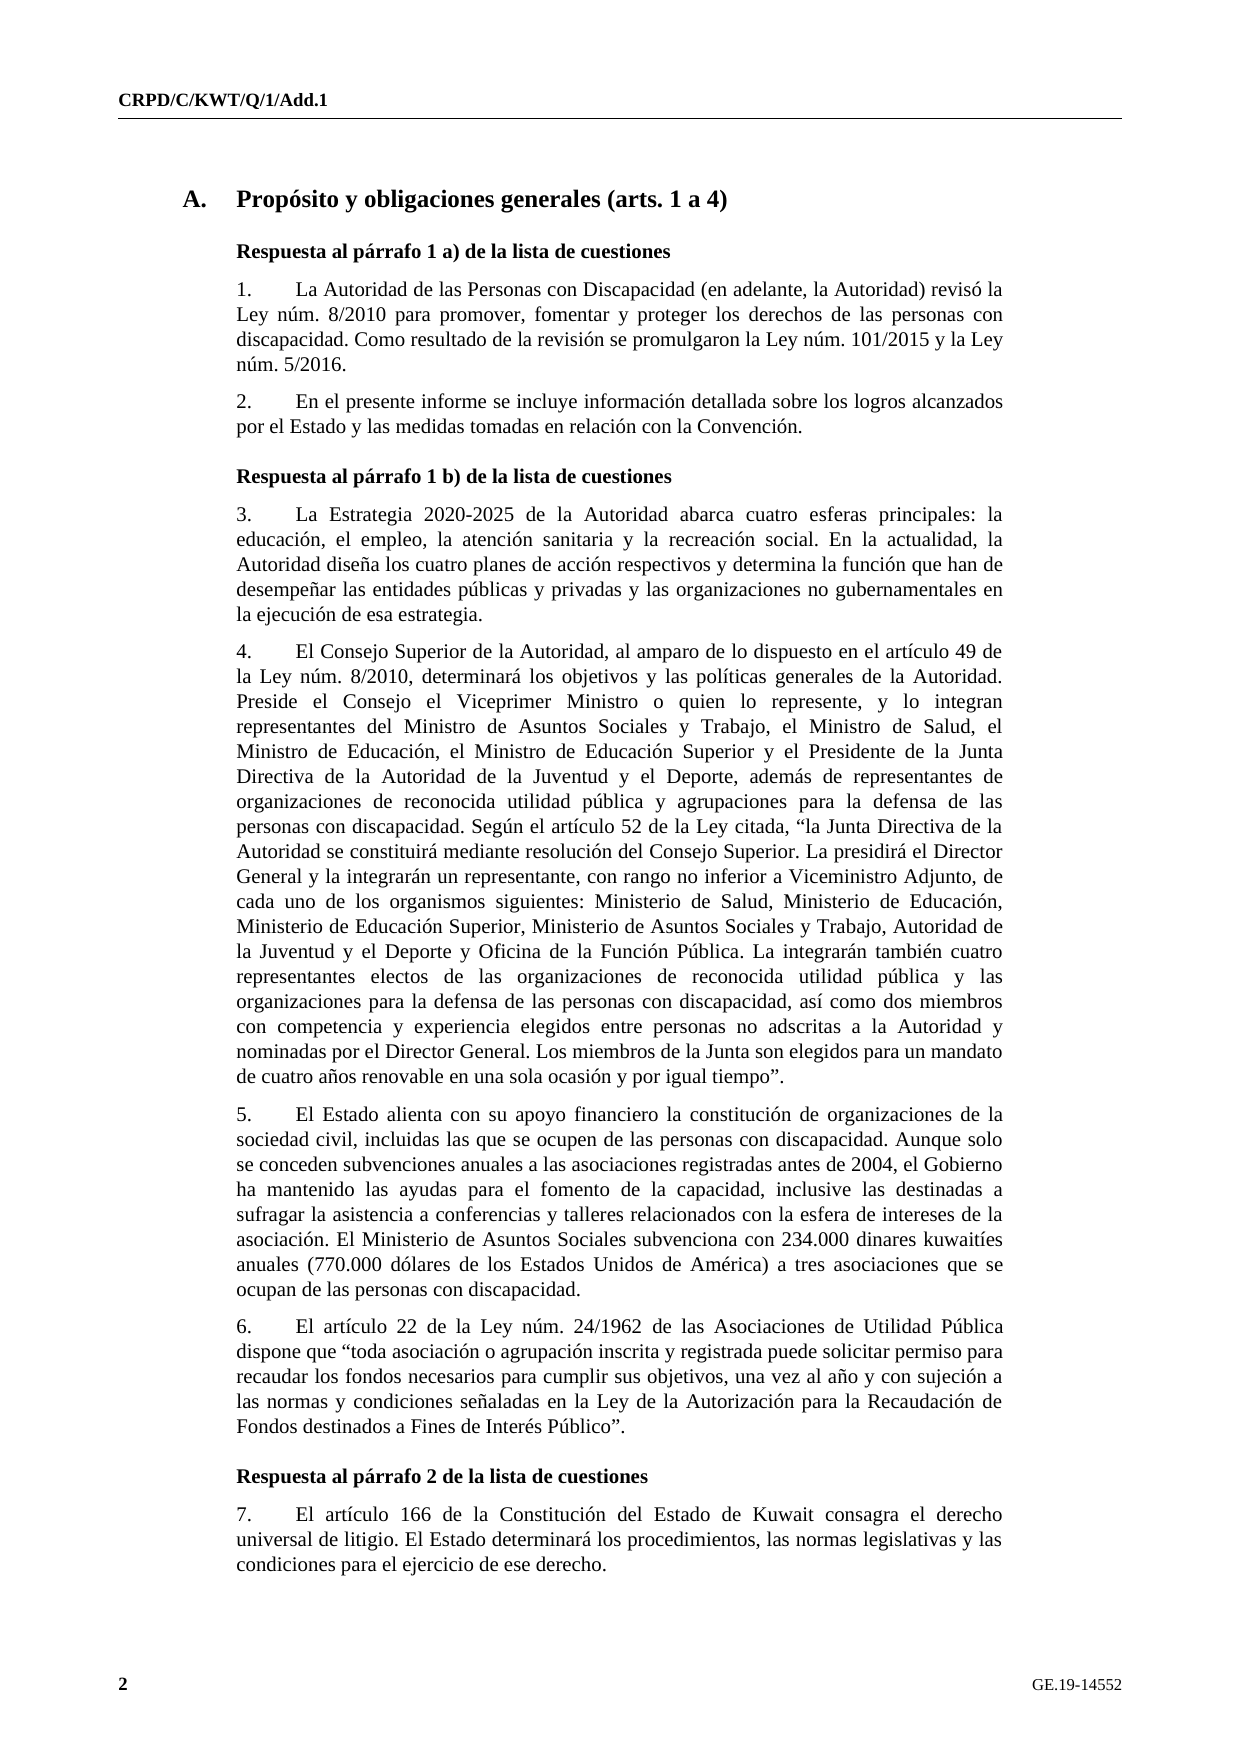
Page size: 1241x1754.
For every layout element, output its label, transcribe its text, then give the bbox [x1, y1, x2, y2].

text 2. En el presente informe se incluye información detallada sobre los logros alcanzados por el Estado y las medidas tomadas en relación con la Convención. [236, 388, 1004, 438]
text 1. La Autoridad de las Personas con Discapacidad (en adelante, la Autoridad) revisó la Ley núm. 8/2010 para promover, fomentar y proteger los derechos de las personas con discapacidad. Como resultado de la revisión se promulgaron la Ley núm. 101/2015 y la Ley núm. 5/2016. [236, 276, 1004, 376]
text 6. El artículo 22 de la Ley núm. 24/1962 de las Asociaciones de Utilidad Pública dispone que “toda asociación o agrupación inscrita y registrada puede solicitar permiso para recaudar los fondos necesarios para cumplir sus objetivos, una vez al año y con sujeción a las normas y condiciones señaladas en la Ley de la Autorización para la Recaudación de Fondos destinados a Fines de Interés Público”. [236, 1313, 1004, 1438]
text 3. La Estrategia 2020-2025 de la Autoridad abarca cuatro esferas principales: la educación, el empleo, la atención sanitaria y la recreación social. En la actualidad, la Autoridad diseña los cuatro planes de acción respectivos y determina la función que han de desempeñar las entidades públicas y privadas y las organizaciones no gubernamentales en la ejecución de esa estrategia. [236, 501, 1004, 626]
text 7. El artículo 166 de la Constitución del Estado de Kuwait consagra el derecho universal de litigio. El Estado determinará los procedimientos, las normas legislativas y las condiciones para el ejercicio de ese derecho. [236, 1501, 1004, 1576]
text Respuesta al párrafo 1 b) de la lista de cuestiones [118, 463, 1004, 488]
text 5. El Estado alienta con su apoyo financiero la constitución de organizaciones de la sociedad civil, incluidas las que se ocupen de las personas con discapacidad. Aunque solo se conceden subvenciones anuales a las asociaciones registradas antes de 2004, el Gobierno ha mantenido las ayudas para el fomento de la capacidad, inclusive las destinadas a sufragar la asistencia a conferencias y talleres relacionados con la esfera de intereses de la asociación. El Ministerio de Asuntos Sociales subvenciona con 234.000 dinares kuwaitíes anuales (770.000 dólares de los Estados Unidos de América) a tres asociaciones que se ocupan de las personas con discapacidad. [236, 1101, 1004, 1301]
text Respuesta al párrafo 2 de la lista de cuestiones [118, 1463, 1004, 1488]
text Respuesta al párrafo 1 a) de la lista de cuestiones [118, 238, 1004, 263]
text 4. El Consejo Superior de la Autoridad, al amparo de lo dispuesto en el artículo 49 de la Ley núm. 8/2010, determinará los objetivos y las políticas generales de la Autoridad. Preside el Consejo el Viceprimer Ministro o quien lo represente, y lo integran representantes del Ministro de Asuntos Sociales y Trabajo, el Ministro de Salud, el Ministro de Educación, el Ministro de Educación Superior y el Presidente de la Junta Directiva de la Autoridad de la Juventud y el Deporte, además de representantes de organizaciones de reconocida utilidad pública y agrupaciones para la defensa de las personas con discapacidad. Según el artículo 52 de la Ley citada, “la Junta Directiva de la Autoridad se constituirá mediante resolución del Consejo Superior. La presidirá el Director General y la integrarán un representante, con rango no inferior a Viceministro Adjunto, de cada uno de los organismos siguientes: Ministerio de Salud, Ministerio de Educación, Ministerio de Educación Superior, Ministerio de Asuntos Sociales y Trabajo, Autoridad de la Juventud y el Deporte y Oficina de la Función Pública. La integrarán también cuatro representantes electos de las organizaciones de reconocida utilidad pública y las organizaciones para la defensa de las personas con discapacidad, así como dos miembros con competencia y experiencia elegidos entre personas no adscritas a la Autoridad y nominadas por el Director General. Los miembros de la Junta son elegidos para un mandato de cuatro años renovable en una sola ocasión y por igual tiempo”. [236, 638, 1004, 1088]
text A. Propósito y obligaciones generales (arts. 1 a 4) [118, 185, 1004, 213]
